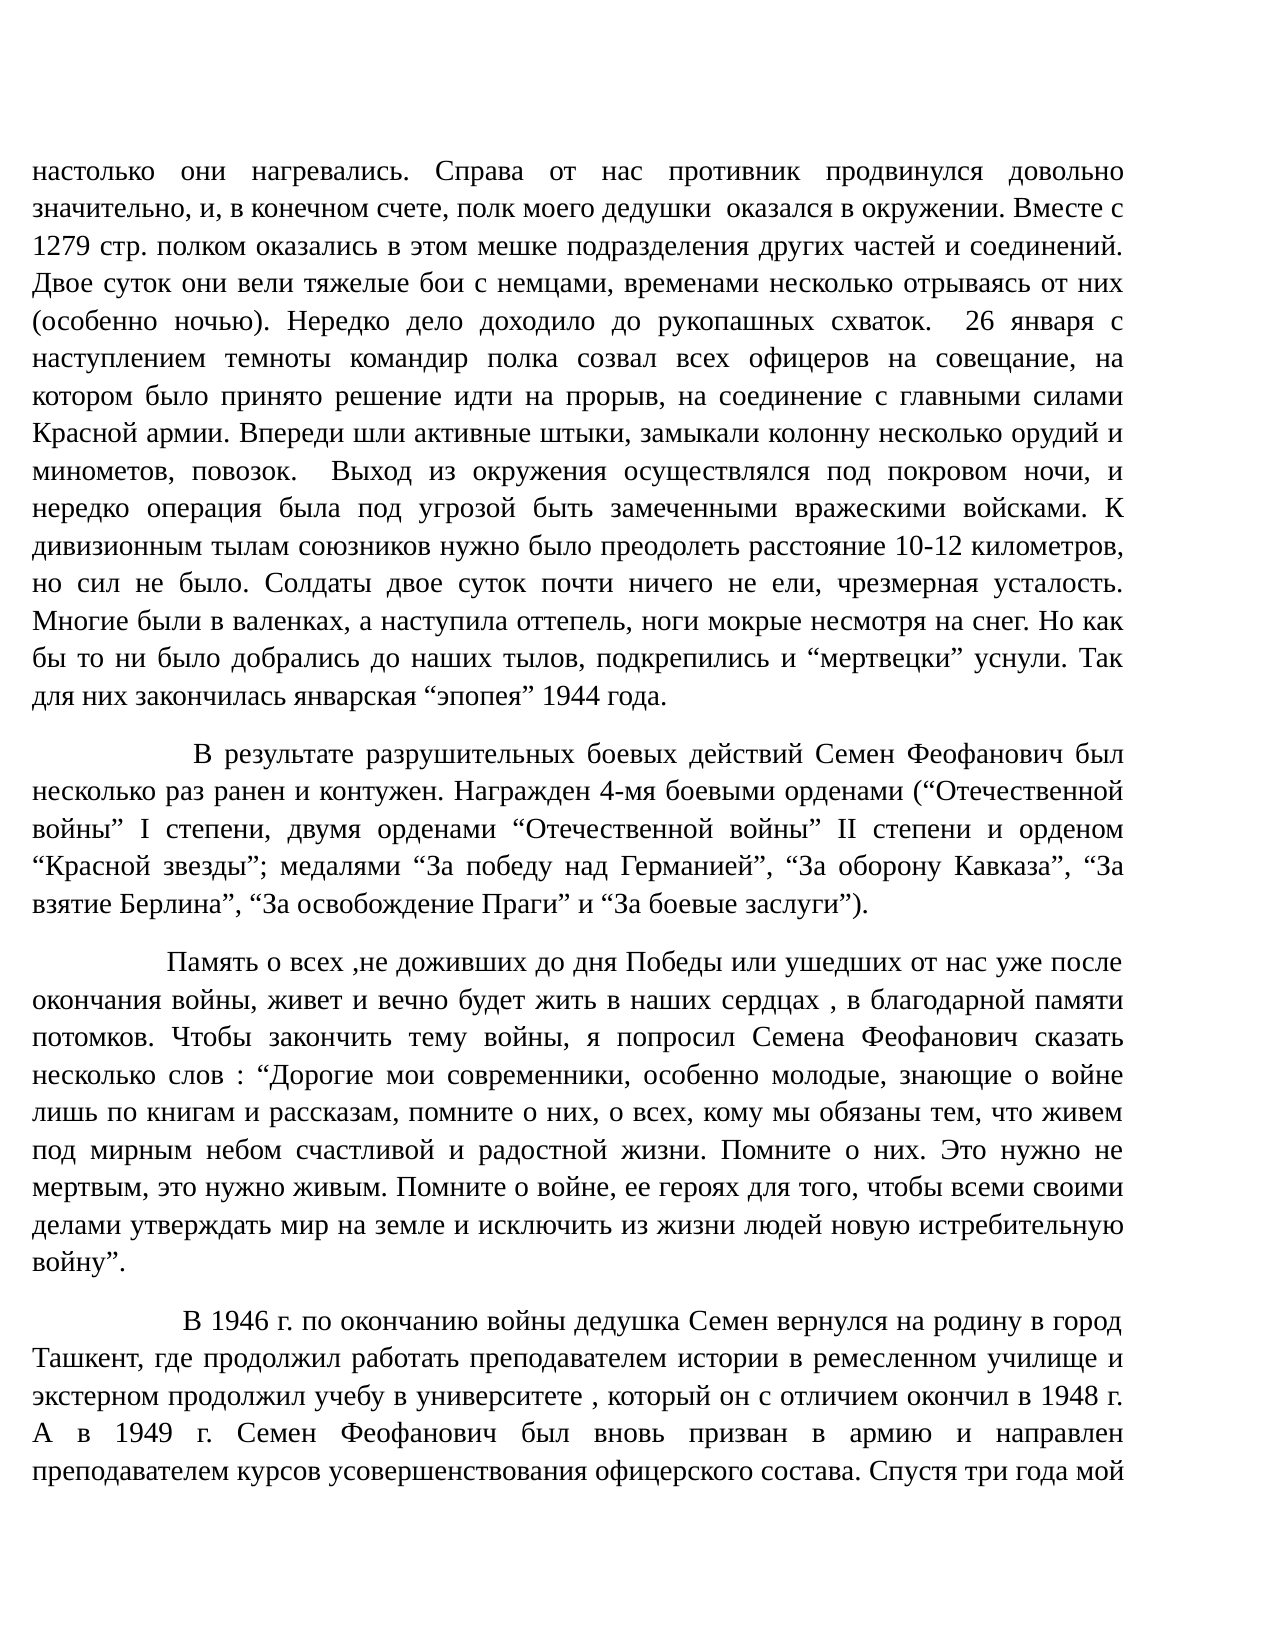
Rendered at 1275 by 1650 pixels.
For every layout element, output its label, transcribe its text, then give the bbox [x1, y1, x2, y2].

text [32, 150, 1125, 712]
text В результате разрушительных боевых действий Семен Феофанович был несколько раз ранен и контужен. Награжден 4-мя боевыми орденами (“Отечественной войны” I степени, двумя орденами “Отечественной войны” II степени и орденом “Красной звезды”; медалями “За победу над Германией”, “За оборону Кавказа”, “За взятие Берлина”, “За освобождение Праги” и “За боевые заслуги”). [32, 733, 1125, 921]
text Память о всех ,не доживших до дня Победы или ушедших от нас уже после окончания войны, живет и вечно будет жить в наших сердцах , в благодарной памяти потомков. Чтобы закончить тему войны, я попросил Семена Феофанович сказать несколько слов : “Дорогие мои современники, особенно молодые, знающие о войне лишь по книгам и рассказам, помните о них, о всех, кому мы обязаны тем, что живем под мирным небом счастливой и радостной жизни. Помните о них. Это нужно не мертвым, это нужно живым. Помните о войне, ее героях для того, чтобы всеми своими делами утверждать мир на земле и исключить из жизни людей новую истребительную войну”. [32, 942, 1125, 1279]
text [32, 1300, 1125, 1487]
